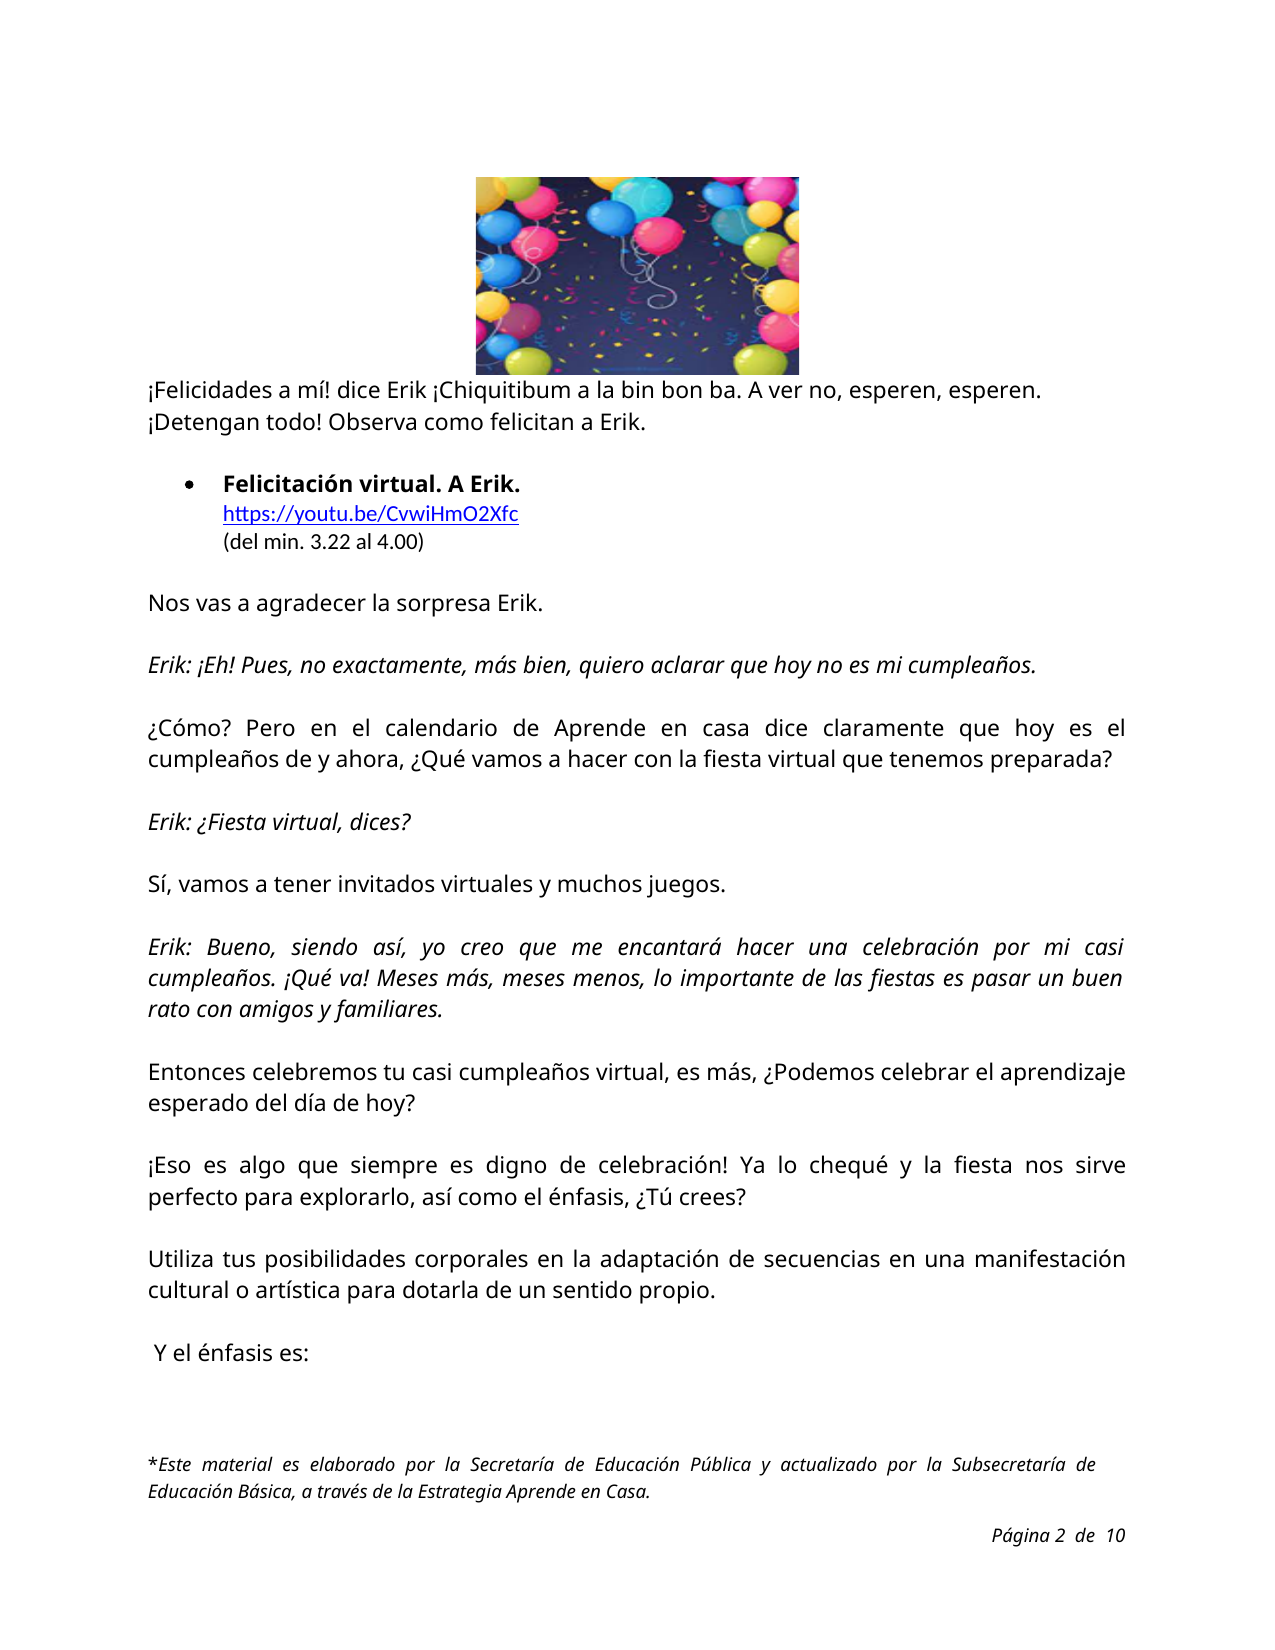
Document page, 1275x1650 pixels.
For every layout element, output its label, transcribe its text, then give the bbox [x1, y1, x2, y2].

text Erik: ¿Fiesta virtual, dices? [148, 806, 1127, 837]
text Erik: Bueno, siendo así, yo creo que me encantará hacer una celebración por mi casi cumpleaños. ¡Qué va! Meses más, meses menos, lo importante de las fiestas es pasar un buen rato con amigos y familiares. [148, 931, 1127, 1024]
text Nos vas a agradecer la sorpresa Erik. [148, 587, 1127, 618]
text Sí, vamos a tener invitados virtuales y muchos juegos. [148, 868, 1127, 899]
text Y el énfasis es: [148, 1337, 1127, 1368]
text ¿Cómo? Pero en el calendario de Aprende en casa dice claramente que hoy es el cumpleaños de y ahora, ¿Qué vamos a hacer con la fiesta virtual que tenemos preparada? [148, 712, 1127, 774]
text ¡Felicidades a mí! dice Erik ¡Chiquitibum a la bin bon ba. A ver no, esperen, esperen. [148, 374, 1127, 406]
text ¡Detengan todo! Observa como felicitan a Erik. [148, 406, 1127, 437]
text Erik: ¡Eh! Pues, no exactamente, más bien, quiero aclarar que hoy no es mi cumpleaños. [148, 649, 1127, 681]
text ¡Eso es algo que siempre es digno de celebración! Ya lo chequé y la fiesta nos sirve perfecto para explorarlo, así como el énfasis, ¿Tú crees? [148, 1149, 1127, 1212]
list Felicitación virtual. A Erik. [185, 468, 1127, 499]
text (del min. 3.22 al 4.00) [185, 527, 1127, 556]
text Utiliza tus posibilidades corporales en la adaptación de secuencias en una manifestación cultural o artística para dotarla de un sentido propio. [148, 1243, 1127, 1306]
picture [475, 177, 800, 375]
text https://youtu.be/CvwiHmO2Xfc [185, 499, 1127, 527]
text Entonces celebremos tu casi cumpleaños virtual, es más, ¿Podemos celebrar el aprendizaje esperado del día de hoy? [148, 1056, 1127, 1118]
